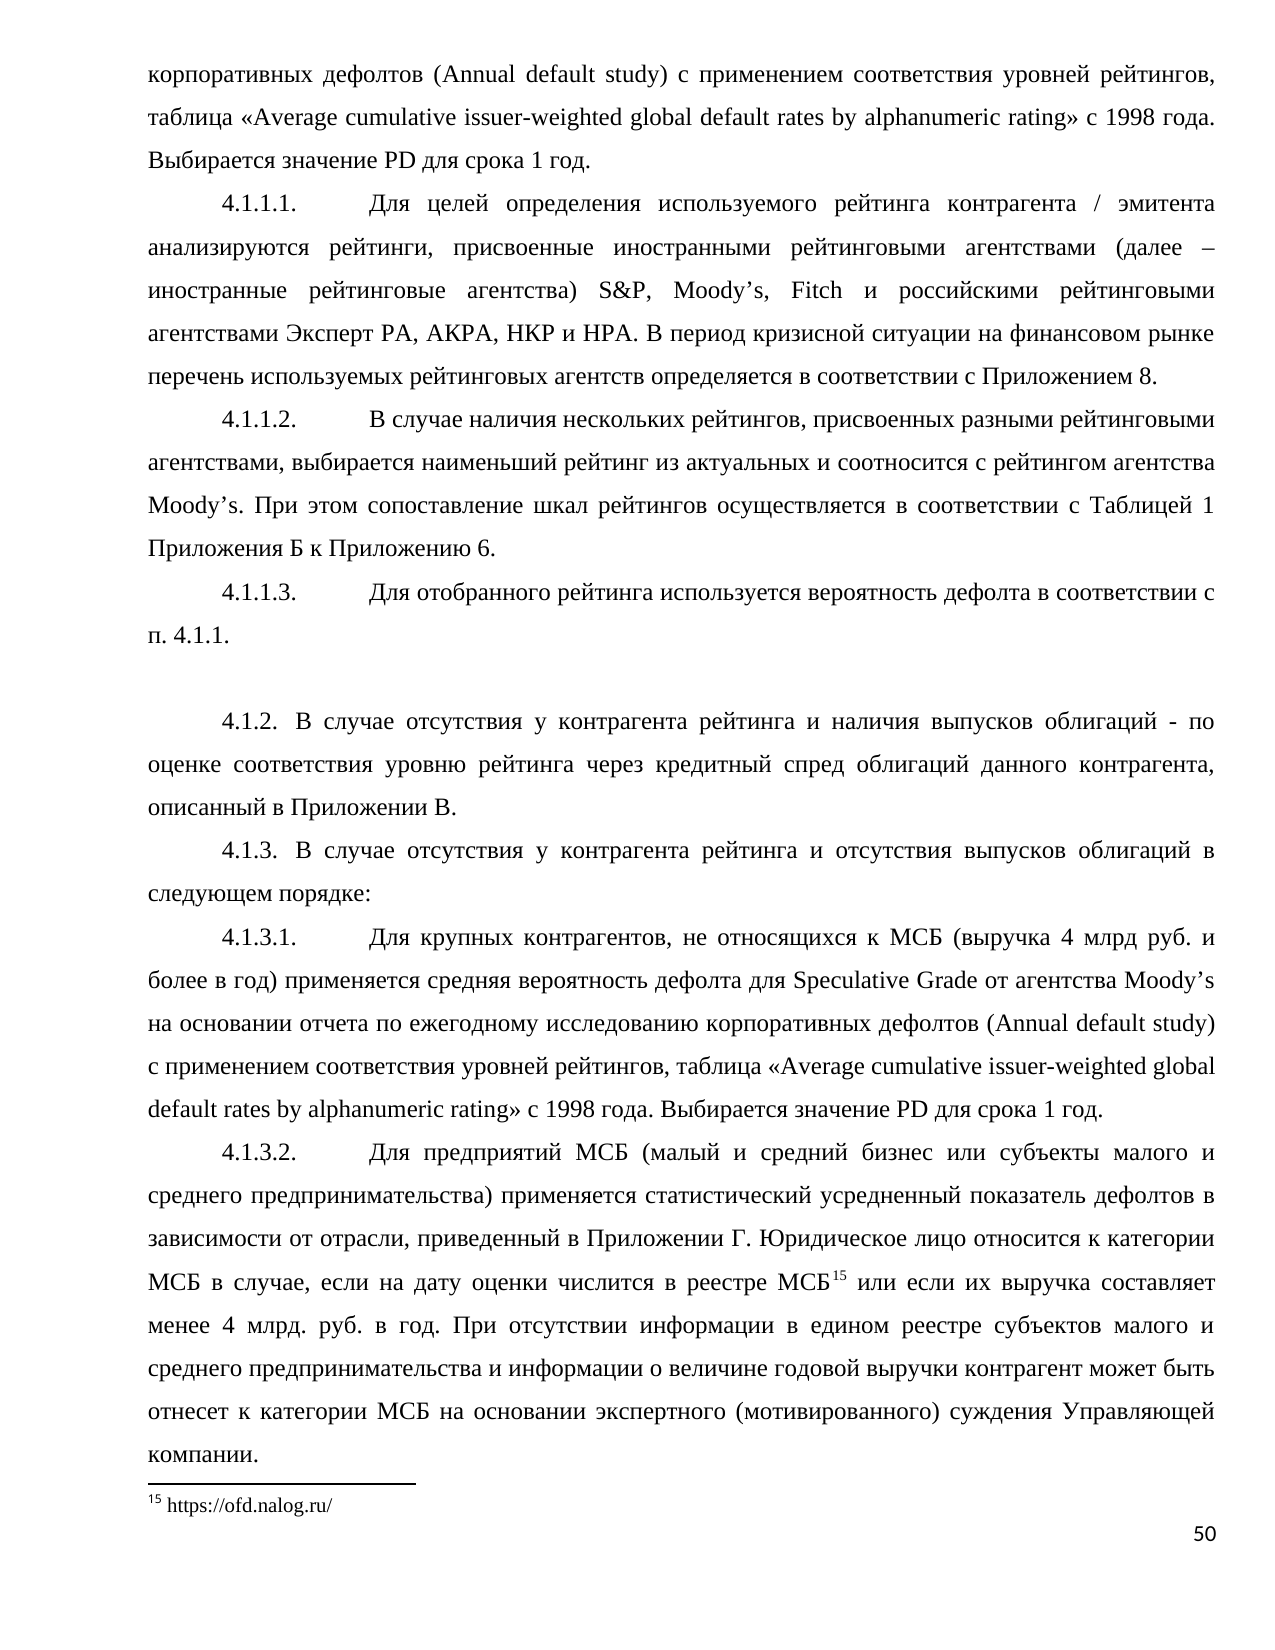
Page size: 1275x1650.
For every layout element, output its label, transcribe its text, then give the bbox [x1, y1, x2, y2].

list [148, 59, 1216, 174]
list Для целей определения используемого рейтинга контрагента / эмитента анализируются рейтинги, присвоенные иностранными рейтинговыми агентствами (далее – иностранные рейтинговые агентства) S&P, Moody’s, Fitch и российскими рейтинговыми агентствами Эксперт РА, АКРА, НКР и НРА. В период кризисной ситуации на финансовом рынке перечень используемых рейтинговых агентств определяется в соответствии с Приложением 8. [148, 188, 1216, 390]
list Для отобранного рейтинга используется вероятность дефолта в соответствии с п. 4.1.1. [148, 577, 1216, 648]
list В случае отсутствия у контрагента рейтинга и отсутствия выпусков облигаций в следующем порядке: [148, 835, 1216, 907]
list В случае отсутствия у контрагента рейтинга и наличия выпусков облигаций - по оценке соответствия уровню рейтинга через кредитный спред облигаций данного контрагента, описанный в Приложении В. [148, 706, 1216, 821]
list Для крупных контрагентов, не относящихся к МСБ (выручка 4 млрд руб. и более в год) применяется средняя вероятность дефолта для Speculative Grade от агентства Moody’s на основании отчета по ежегодному исследованию корпоративных дефолтов (Annual default study) с применением соответствия уровней рейтингов, таблица «Average cumulative issuer-weighted global default rates by alphanumeric rating» с 1998 года. Выбирается значение PD для срока 1 год. [148, 922, 1216, 1123]
list В случае наличия нескольких рейтингов, присвоенных разными рейтинговыми агентствами, выбирается наименьший рейтинг из актуальных и соотносится с рейтингом агентства Moody’s. При этом сопоставление шкал рейтингов осуществляется в соответствии с Таблицей 1 Приложения Б к Приложению 6. [148, 404, 1216, 562]
list Для предприятий МСБ (малый и средний бизнес или субъекты малого и среднего предпринимательства) применяется статистический усредненный показатель дефолтов в зависимости от отрасли, приведенный в Приложении Г. Юридическое лицо относится к категории МСБ в случае, если на дату оценки числится в реестре МСБ или если их выручка составляет менее 4 млрд. руб. в год. При отсутствии информации в едином реестре субъектов малого и среднего предпринимательства и информации о величине годовой выручки контрагент может быть отнесет к категории МСБ на основании экспертного (мотивированного) суждения Управляющей компании. [148, 1137, 1216, 1468]
